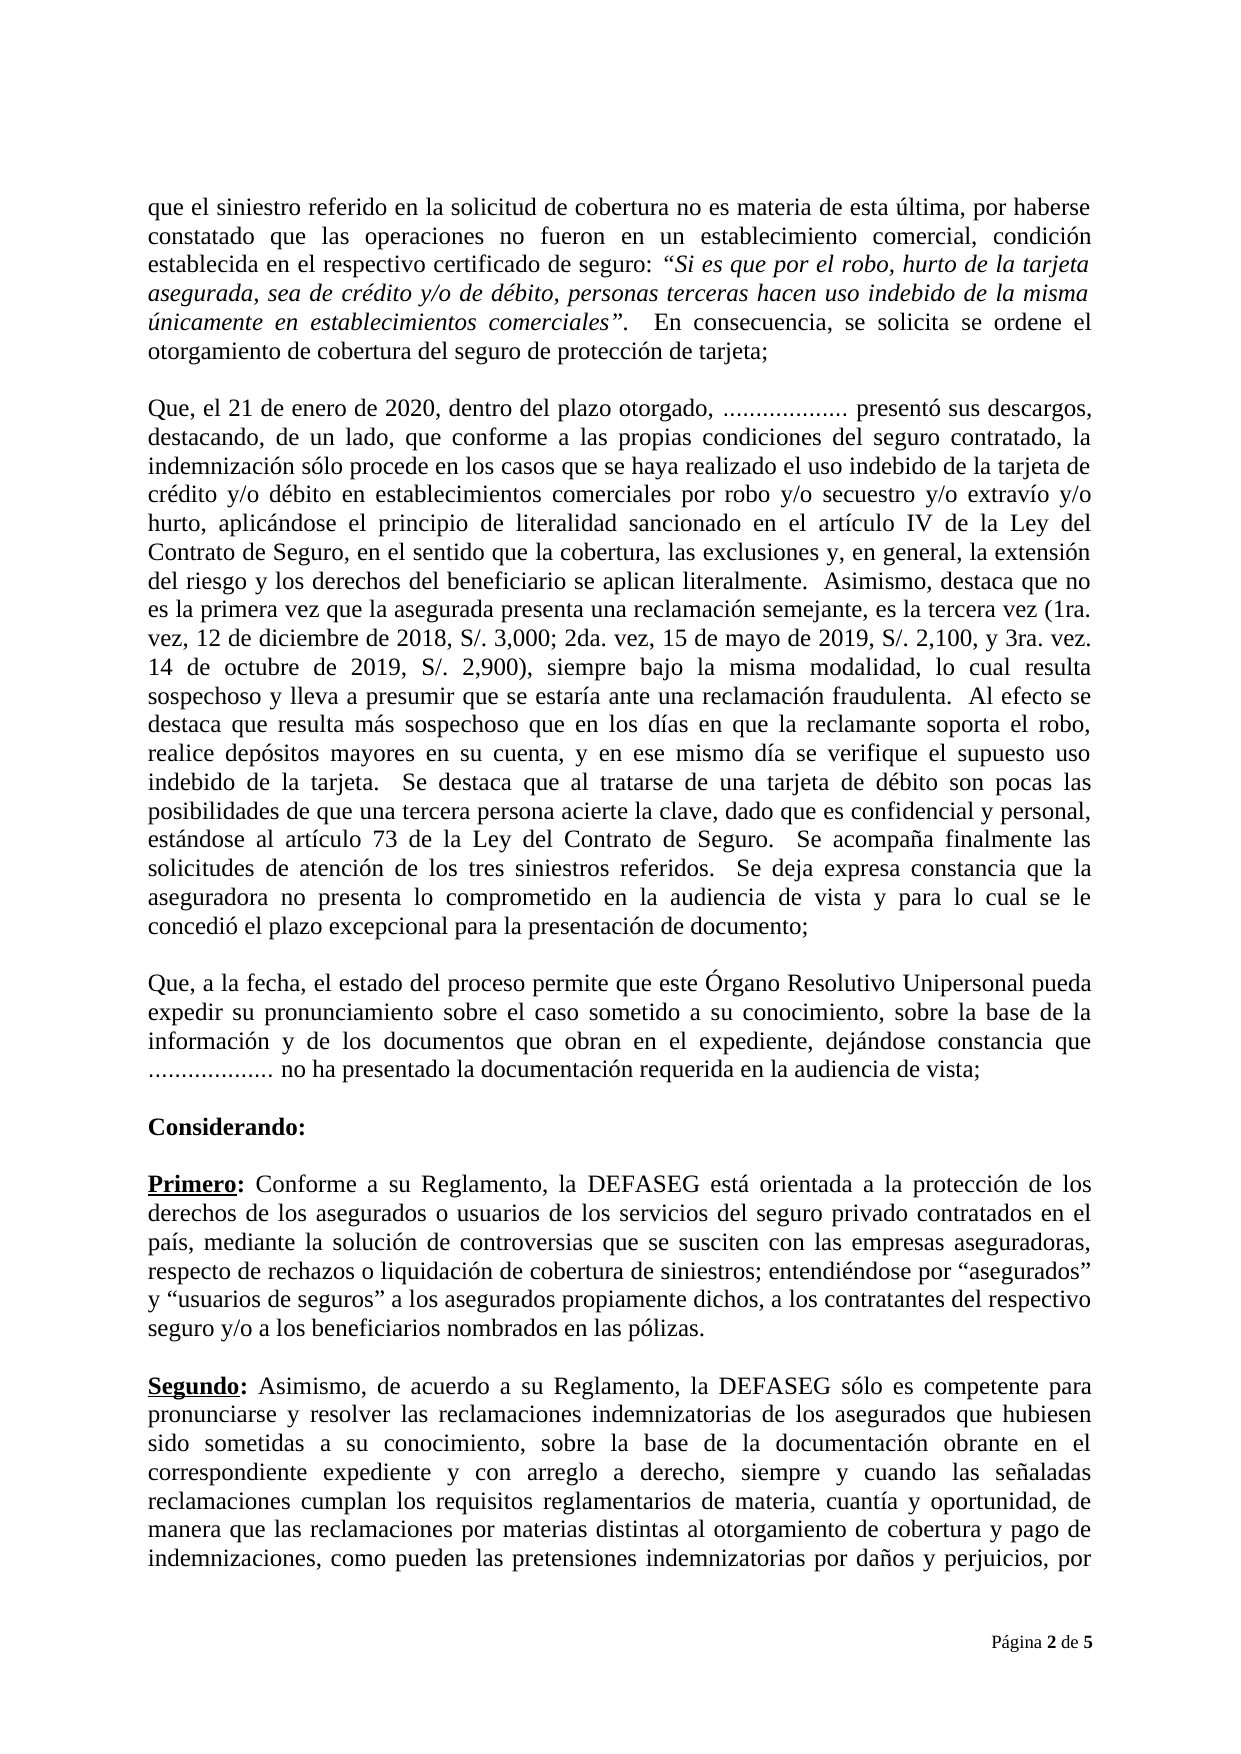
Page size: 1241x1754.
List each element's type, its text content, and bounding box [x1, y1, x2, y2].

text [148, 192, 1092, 364]
text Que, el 21 de enero de 2020, dentro del plazo otorgado, ................... presentó sus descargos, destacando, de un lado, que conforme a las propias condiciones del seguro contratado, la indemnización sólo procede en los casos que se haya realizado el uso indebido de la tarjeta de crédito y/o débito en establecimientos comerciales por robo y/o secuestro y/o extravío y/o hurto, aplicándose el principio de literalidad sancionado en el artículo IV de la Ley del Contrato de Seguro, en el sentido que la cobertura, las exclusiones y, en general, la extensión del riesgo y los derechos del beneficiario se aplican literalmente. Asimismo, destaca que no es la primera vez que la asegurada presenta una reclamación semejante, es la tercera vez (1ra. vez, 12 de diciembre de 2018, S/. 3,000; 2da. vez, 15 de mayo de 2019, S/. 2,100, y 3ra. vez. 14 de octubre de 2019, S/. 2,900), siempre bajo la misma modalidad, lo cual resulta sospechoso y lleva a presumir que se estaría ante una reclamación fraudulenta. Al efecto se destaca que resulta más sospechoso que en los días en que la reclamante soporta el robo, realice depósitos mayores en su cuenta, y en ese mismo día se verifique el supuesto uso indebido de la tarjeta. Se destaca que al tratarse de una tarjeta de débito son pocas las posibilidades de que una tercera persona acierte la clave, dado que es confidencial y personal, estándose al artículo 73 de la Ley del Contrato de Seguro. Se acompaña finalmente las solicitudes de atención de los tres siniestros referidos. Se deja expresa constancia que la aseguradora no presenta lo comprometido en la audiencia de vista y para lo cual se le concedió el plazo excepcional para la presentación de documento; [148, 393, 1092, 939]
text Primero: Conforme a su Reglamento, la DEFASEG está orientada a la protección de los derechos de los asegurados o usuarios de los servicios del seguro privado contratados en el país, mediante la solución de controversias que se susciten con las empresas aseguradoras, respecto de rechazos o liquidación de cobertura de siniestros; entendiéndose por “asegurados” y “usuarios de seguros” a los asegurados propiamente dichos, a los contratantes del respectivo seguro y/o a los beneficiarios nombrados en las pólizas. [148, 1169, 1092, 1342]
text Que, a la fecha, el estado del proceso permite que este Órgano Resolutivo Unipersonal pueda expedir su pronunciamiento sobre el caso sometido a su conocimiento, sobre la base de la información y de los documentos que obran en el expediente, dejándose constancia que ................... no ha presentado la documentación requerida en la audiencia de vista; [148, 968, 1092, 1083]
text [148, 1371, 1092, 1572]
text Considerando: [148, 1112, 1092, 1141]
